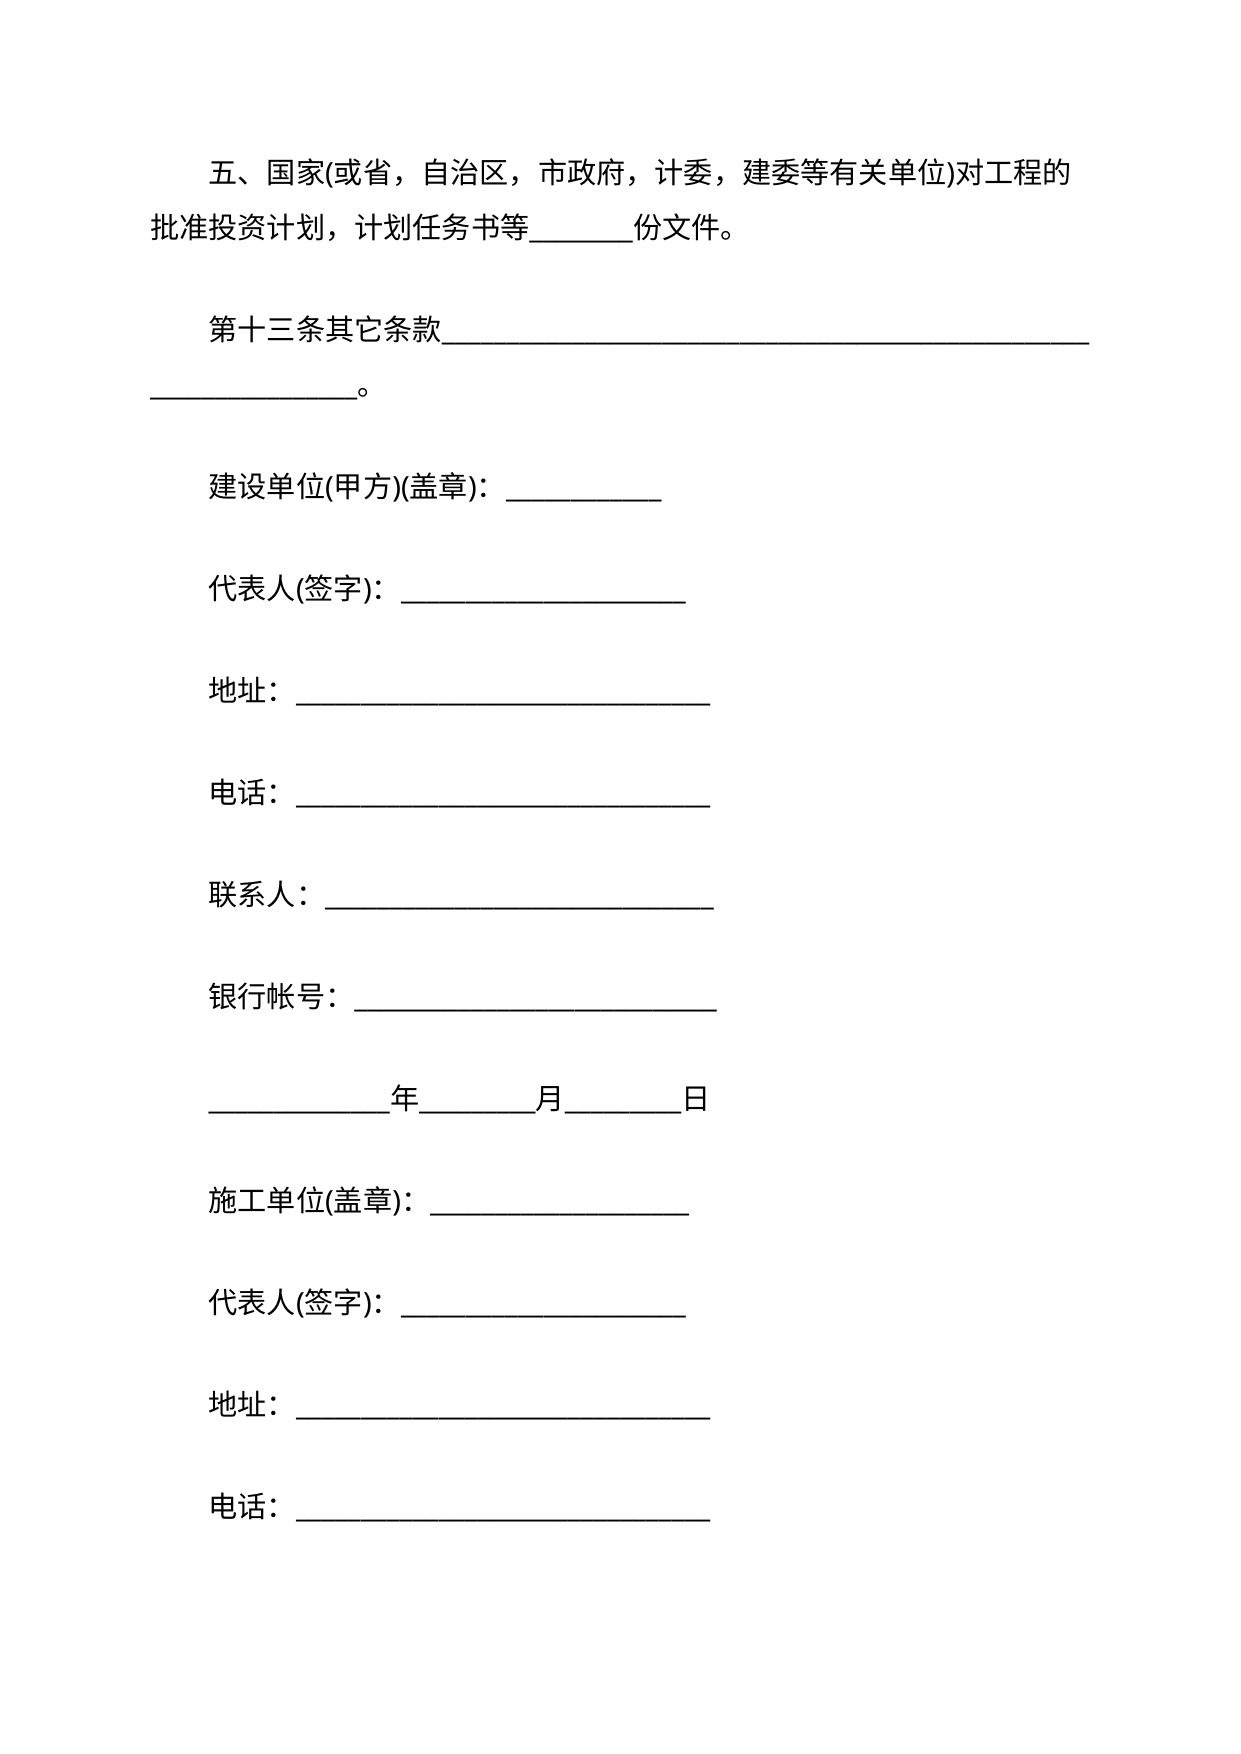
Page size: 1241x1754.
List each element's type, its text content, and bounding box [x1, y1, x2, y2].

text 代表人(签字)：______________________ [150, 1280, 1090, 1322]
text 第十三条其它条款__________________________________________________________________。 [150, 307, 1090, 404]
text 施工单位(盖章)：____________________ [150, 1178, 1090, 1220]
text 地址：________________________________ [150, 668, 1090, 710]
text 电话：________________________________ [150, 1484, 1090, 1526]
text 电话：________________________________ [150, 770, 1090, 812]
text 建设单位(甲方)(盖章)：____________ [150, 464, 1090, 506]
text 地址：________________________________ [150, 1382, 1090, 1424]
text 联系人：______________________________ [150, 872, 1090, 914]
text 代表人(签字)：______________________ [150, 566, 1090, 608]
text ______________年_________月_________日 [150, 1076, 1090, 1118]
text 银行帐号：____________________________ [150, 974, 1090, 1016]
text 五、国家(或省，自治区，市政府，计委，建委等有关单位)对工程的批准投资计划，计划任务书等________份文件。 [150, 150, 1090, 247]
